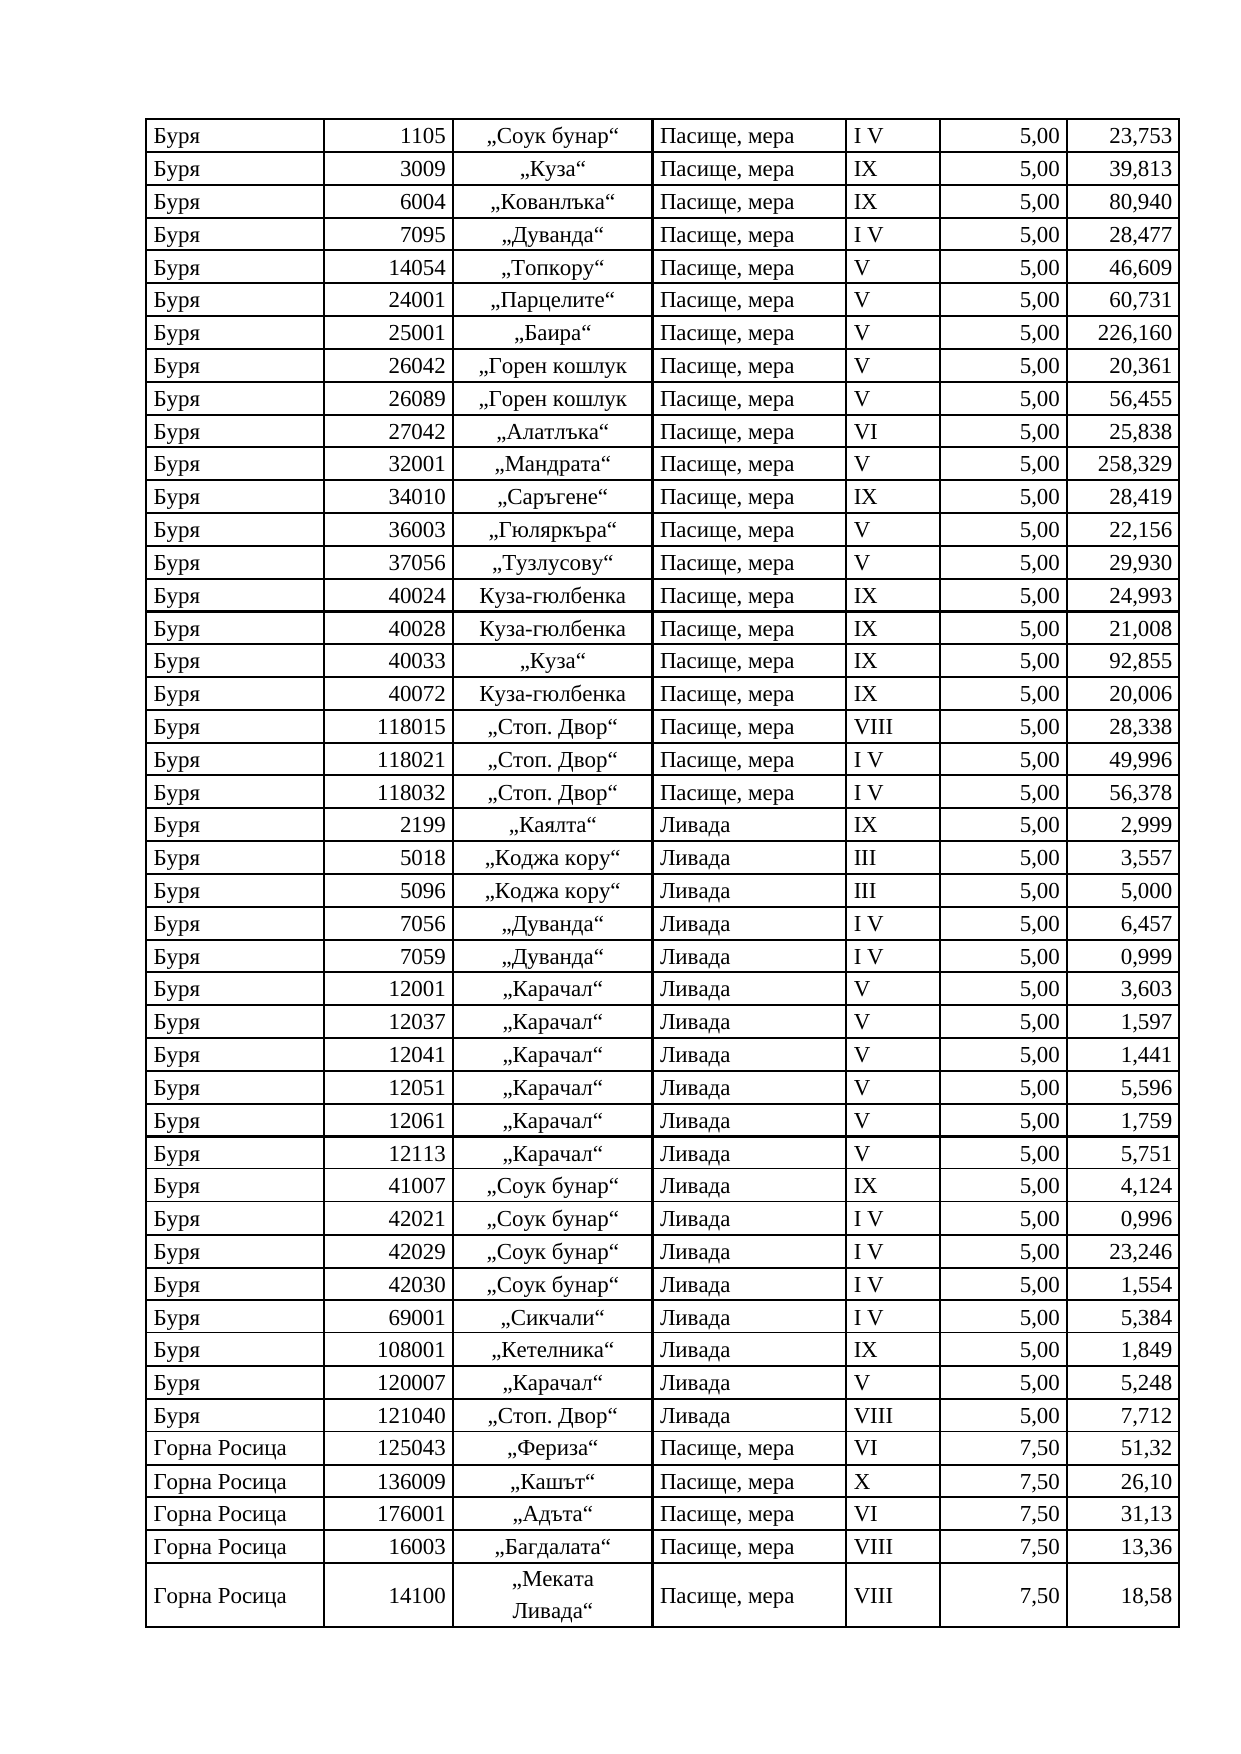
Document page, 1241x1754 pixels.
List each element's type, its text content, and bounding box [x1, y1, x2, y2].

table_cell 28,477 [1068, 219, 1178, 249]
table_cell Буря [147, 350, 323, 381]
table_cell Пасище, мера [654, 776, 845, 807]
table_cell „Кашът“ [454, 1466, 651, 1496]
table_cell „Тузлусову“ [454, 547, 651, 577]
table_cell Куза-гюлбенка [454, 678, 651, 709]
table_cell Ливада [654, 973, 845, 1004]
table_cell 13,36 [1068, 1531, 1178, 1562]
table_cell Ливада [654, 1367, 845, 1398]
table_cell 5,00 [941, 317, 1066, 348]
table_cell „Карачал“ [454, 1006, 651, 1037]
table_cell Пасище, мера [654, 219, 845, 249]
table_cell Ливада [654, 1236, 845, 1267]
table_cell 7,50 [941, 1466, 1066, 1496]
table_cell Пасище, мера [654, 284, 845, 315]
table_cell 46,609 [1068, 251, 1178, 282]
table_cell 1,441 [1068, 1039, 1178, 1070]
table_cell 5,00 [941, 1333, 1066, 1365]
table_cell Ливада [654, 1269, 845, 1299]
table_cell 56,378 [1068, 776, 1178, 807]
table_cell 20,006 [1068, 678, 1178, 709]
table_cell I V [847, 1301, 939, 1332]
table_cell „Коджа кору“ [454, 875, 651, 906]
table_cell 60,731 [1068, 284, 1178, 315]
table_cell IX [847, 153, 939, 184]
table_cell Буря [147, 481, 323, 512]
table_cell „Соук бунар“ [454, 1269, 651, 1299]
table_cell V [847, 317, 939, 348]
table_cell „Карачал“ [454, 1138, 651, 1168]
table_cell Пасище, мера [654, 317, 845, 348]
table_cell Ливада [654, 875, 845, 906]
table_cell I V [847, 776, 939, 807]
table_cell Буря [147, 1072, 323, 1102]
table_cell 2199 [325, 809, 452, 840]
table_cell 226,160 [1068, 317, 1178, 348]
table_cell Буря [147, 678, 323, 709]
table_cell „Топкору“ [454, 251, 651, 282]
table_cell 125043 [325, 1432, 452, 1463]
table_cell 56,455 [1068, 383, 1178, 413]
table_cell Куза-гюлбенка [454, 613, 651, 643]
table_cell 7095 [325, 219, 452, 249]
table_cell Буря [147, 1400, 323, 1431]
table_cell IX [847, 645, 939, 676]
table_cell „Меката [454, 1564, 651, 1593]
table_cell 5,00 [941, 1072, 1066, 1102]
table_cell 23,753 [1068, 120, 1178, 151]
table_cell Пасище, мера [654, 1466, 845, 1496]
table_cell Буря [147, 776, 323, 807]
table_cell Ливада [654, 941, 845, 971]
table_cell „Адъта“ [454, 1498, 651, 1529]
table_cell I V [847, 1269, 939, 1299]
table_cell Пасище, мера [654, 1564, 845, 1626]
table_cell 5,00 [941, 383, 1066, 413]
table_cell 23,246 [1068, 1236, 1178, 1267]
table_cell Буря [147, 284, 323, 315]
table_cell 42021 [325, 1202, 452, 1234]
table_cell VI [847, 416, 939, 446]
table_cell Горна Росица [147, 1432, 323, 1463]
table_cell I V [847, 120, 939, 151]
table_cell Буря [147, 1333, 323, 1365]
table_cell 5,00 [941, 153, 1066, 184]
table_cell Ливада [654, 1301, 845, 1332]
table_cell Буря [147, 941, 323, 971]
table_cell V [847, 514, 939, 545]
table_cell 5,00 [941, 613, 1066, 643]
table_cell 36003 [325, 514, 452, 545]
table_cell „Карачал“ [454, 1039, 651, 1070]
table_cell 40024 [325, 580, 452, 610]
table_cell 25001 [325, 317, 452, 348]
table_cell Ливада [654, 1169, 845, 1201]
table_cell 5,00 [941, 1236, 1066, 1267]
table_cell 20,361 [1068, 350, 1178, 381]
table_cell „Коджа кору“ [454, 842, 651, 873]
table_cell 5,00 [941, 908, 1066, 938]
table_cell „Кетелника“ [454, 1333, 651, 1365]
table_cell Пасище, мера [654, 744, 845, 774]
table_cell „Гюляркъра“ [454, 514, 651, 545]
table_cell „Стоп. Двор“ [454, 1400, 651, 1431]
table_cell 3,557 [1068, 842, 1178, 873]
table_cell Пасище, мера [654, 547, 845, 577]
table_cell 7059 [325, 941, 452, 971]
table_cell Ливада [654, 809, 845, 840]
table_cell V [847, 973, 939, 1004]
table_cell IX [847, 580, 939, 610]
table_cell 118015 [325, 711, 452, 742]
table_cell 37056 [325, 547, 452, 577]
table_cell „Кованлъка“ [454, 186, 651, 217]
table_cell Пасище, мера [654, 416, 845, 446]
table_cell V [847, 251, 939, 282]
table_cell Буря [147, 809, 323, 840]
table_cell Ливада [654, 1072, 845, 1102]
table_cell 5,00 [941, 481, 1066, 512]
table_cell „Каялта“ [454, 809, 651, 840]
table_cell 42030 [325, 1269, 452, 1299]
table_cell 136009 [325, 1466, 452, 1496]
table_cell 120007 [325, 1367, 452, 1398]
table_cell 5,00 [941, 1039, 1066, 1070]
table_cell 5,00 [941, 580, 1066, 610]
table_cell Буря [147, 1105, 323, 1135]
table_cell Пасище, мера [654, 251, 845, 282]
table_cell 7056 [325, 908, 452, 938]
table_cell Буря [147, 416, 323, 446]
table_cell 5,00 [941, 251, 1066, 282]
table_cell „Сикчали“ [454, 1301, 651, 1332]
table_cell Буря [147, 1202, 323, 1234]
table_cell Буря [147, 186, 323, 217]
table_cell Ливада [654, 1039, 845, 1070]
table_cell Буря [147, 448, 323, 479]
table_cell V [847, 547, 939, 577]
table_cell 7,50 [941, 1498, 1066, 1529]
table_cell 1,554 [1068, 1269, 1178, 1299]
table_cell 5,00 [941, 547, 1066, 577]
table_cell 5,384 [1068, 1301, 1178, 1332]
table_cell 5,00 [941, 186, 1066, 217]
table_cell 0,996 [1068, 1202, 1178, 1234]
table_cell 7,50 [941, 1531, 1066, 1562]
table_cell VIII [847, 1400, 939, 1431]
table_cell V [847, 448, 939, 479]
table_cell 1105 [325, 120, 452, 151]
table_cell 12051 [325, 1072, 452, 1102]
table_cell IX [847, 481, 939, 512]
table_cell Пасище, мера [654, 1531, 845, 1562]
table_cell 26042 [325, 350, 452, 381]
table_cell „Куза“ [454, 645, 651, 676]
table_cell Буря [147, 1138, 323, 1168]
table_cell 5,00 [941, 1367, 1066, 1398]
table_cell 5018 [325, 842, 452, 873]
table_cell 5,00 [941, 1105, 1066, 1135]
table_cell 25,838 [1068, 416, 1178, 446]
table_cell Пасище, мера [654, 120, 845, 151]
table_cell 12061 [325, 1105, 452, 1135]
table_cell V [847, 350, 939, 381]
table_cell Буря [147, 1006, 323, 1037]
table_cell IX [847, 1169, 939, 1201]
table_cell I V [847, 219, 939, 249]
table_cell 28,338 [1068, 711, 1178, 742]
table_cell Буря [147, 1039, 323, 1070]
table_cell I V [847, 744, 939, 774]
table_cell 5,00 [941, 448, 1066, 479]
table_cell Буря [147, 645, 323, 676]
table_cell 40028 [325, 613, 452, 643]
table_cell 12001 [325, 973, 452, 1004]
table_cell „Стоп. Двор“ [454, 711, 651, 742]
table_cell „Дуванда“ [454, 908, 651, 938]
table_cell 108001 [325, 1333, 452, 1365]
table_cell Куза-гюлбенка [454, 580, 651, 610]
table_cell 1,759 [1068, 1105, 1178, 1135]
table_cell Горна Росица [147, 1466, 323, 1496]
table_cell I V [847, 941, 939, 971]
table_cell Пасище, мера [654, 580, 845, 610]
table_cell Буря [147, 1367, 323, 1398]
table_cell „Карачал“ [454, 1105, 651, 1135]
table_cell I V [847, 1236, 939, 1267]
table_cell 5,751 [1068, 1138, 1178, 1168]
table_cell VIII [847, 1531, 939, 1562]
table_cell 14054 [325, 251, 452, 282]
table_cell V [847, 1105, 939, 1135]
table_cell 3,603 [1068, 973, 1178, 1004]
table_cell 5,00 [941, 219, 1066, 249]
table_cell Буря [147, 1169, 323, 1201]
table_cell 21,008 [1068, 613, 1178, 643]
table_cell 5,00 [941, 809, 1066, 840]
table_cell 5,00 [941, 875, 1066, 906]
table_cell Пасище, мера [654, 711, 845, 742]
table_cell 7,50 [941, 1564, 1066, 1626]
table_cell Буря [147, 1269, 323, 1299]
table_cell „Мандрата“ [454, 448, 651, 479]
table_cell V [847, 383, 939, 413]
table_cell 5,00 [941, 1269, 1066, 1299]
table_cell VI [847, 1432, 939, 1463]
table_cell „Горен кошлук [454, 350, 651, 381]
table_cell Горна Росица [147, 1564, 323, 1626]
table_cell 5,00 [941, 1202, 1066, 1234]
table_cell Пасище, мера [654, 153, 845, 184]
table_cell 5,00 [941, 711, 1066, 742]
table_cell 14100 [325, 1564, 452, 1626]
table_cell Буря [147, 547, 323, 577]
table_cell 5096 [325, 875, 452, 906]
table_cell 18,58 [1068, 1564, 1178, 1626]
table_cell Пасище, мера [654, 514, 845, 545]
table_cell Буря [147, 711, 323, 742]
table_cell Ливада [654, 842, 845, 873]
table_cell 6,457 [1068, 908, 1178, 938]
table_cell 5,00 [941, 1169, 1066, 1201]
table_cell „Горен кошлук [454, 383, 651, 413]
table_cell V [847, 284, 939, 315]
table_cell „Карачал“ [454, 1072, 651, 1102]
table_cell 0,999 [1068, 941, 1178, 971]
table_cell 31,13 [1068, 1498, 1178, 1529]
table_cell 5,00 [941, 973, 1066, 1004]
table_cell 5,00 [941, 1006, 1066, 1037]
table_cell 22,156 [1068, 514, 1178, 545]
table_cell 7,712 [1068, 1400, 1178, 1431]
table_cell Буря [147, 514, 323, 545]
table_cell „Дуванда“ [454, 941, 651, 971]
table_cell 26089 [325, 383, 452, 413]
table_cell 69001 [325, 1301, 452, 1332]
table_cell IX [847, 809, 939, 840]
table_cell 5,00 [941, 284, 1066, 315]
table_cell 24001 [325, 284, 452, 315]
table_cell Пасище, мера [654, 481, 845, 512]
table_cell 4,124 [1068, 1169, 1178, 1201]
table_cell 92,855 [1068, 645, 1178, 676]
table_cell Ливада [654, 1006, 845, 1037]
table_cell 1,597 [1068, 1006, 1178, 1037]
table_cell „Соук бунар“ [454, 1169, 651, 1201]
table_cell „Баира“ [454, 317, 651, 348]
table_cell 5,00 [941, 776, 1066, 807]
table_cell Ливада“ [454, 1593, 651, 1626]
table_cell Пасище, мера [654, 613, 845, 643]
table_cell „Куза“ [454, 153, 651, 184]
table_cell X [847, 1466, 939, 1496]
table_cell 3009 [325, 153, 452, 184]
table_cell 1,849 [1068, 1333, 1178, 1365]
table_cell Буря [147, 875, 323, 906]
table_cell V [847, 1072, 939, 1102]
table_cell V [847, 1138, 939, 1168]
table_cell IX [847, 186, 939, 217]
table_cell Ливада [654, 1400, 845, 1431]
table_cell 5,000 [1068, 875, 1178, 906]
table_cell 28,419 [1068, 481, 1178, 512]
table_cell Ливада [654, 1138, 845, 1168]
table_cell 12041 [325, 1039, 452, 1070]
table_cell Буря [147, 219, 323, 249]
table_cell 34010 [325, 481, 452, 512]
table_cell Буря [147, 613, 323, 643]
table_cell 39,813 [1068, 153, 1178, 184]
table_cell 42029 [325, 1236, 452, 1267]
table_cell VI [847, 1498, 939, 1529]
table_cell Пасище, мера [654, 186, 845, 217]
table_cell Буря [147, 120, 323, 151]
table_cell III [847, 875, 939, 906]
table_cell 5,00 [941, 416, 1066, 446]
table_cell 29,930 [1068, 547, 1178, 577]
table_cell Буря [147, 251, 323, 282]
table_cell 40033 [325, 645, 452, 676]
table_cell V [847, 1367, 939, 1398]
table_cell IX [847, 613, 939, 643]
table_cell Буря [147, 1301, 323, 1332]
table_cell 5,00 [941, 941, 1066, 971]
table_cell 258,329 [1068, 448, 1178, 479]
table_cell „Карачал“ [454, 973, 651, 1004]
table_cell Ливада [654, 908, 845, 938]
table_cell „Стоп. Двор“ [454, 744, 651, 774]
table_cell „Фериза“ [454, 1432, 651, 1463]
table_cell VIII [847, 1564, 939, 1626]
table_cell 5,00 [941, 120, 1066, 151]
table_cell Буря [147, 973, 323, 1004]
table_cell „Дуванда“ [454, 219, 651, 249]
table_cell 5,00 [941, 645, 1066, 676]
table_cell Ливада [654, 1202, 845, 1234]
table_cell „Багдалата“ [454, 1531, 651, 1562]
table_cell „Соук бунар“ [454, 1202, 651, 1234]
table_cell 5,00 [941, 842, 1066, 873]
table_cell 5,00 [941, 1301, 1066, 1332]
table_cell 49,996 [1068, 744, 1178, 774]
table_cell 5,00 [941, 1138, 1066, 1168]
table_cell Буря [147, 153, 323, 184]
table_cell Буря [147, 1236, 323, 1267]
table_cell „Соук бунар“ [454, 1236, 651, 1267]
table_cell 5,248 [1068, 1367, 1178, 1398]
table_cell Пасище, мера [654, 645, 845, 676]
table_cell 16003 [325, 1531, 452, 1562]
table_cell 5,00 [941, 514, 1066, 545]
table_cell 6004 [325, 186, 452, 217]
table_cell Буря [147, 908, 323, 938]
table_cell 5,00 [941, 744, 1066, 774]
table_cell 5,00 [941, 678, 1066, 709]
table_cell 5,00 [941, 1400, 1066, 1431]
table_cell „Парцелите“ [454, 284, 651, 315]
table_cell 32001 [325, 448, 452, 479]
table_cell Буря [147, 383, 323, 413]
table_cell 12037 [325, 1006, 452, 1037]
table_cell I V [847, 908, 939, 938]
table_cell 12113 [325, 1138, 452, 1168]
table_cell Пасище, мера [654, 1498, 845, 1529]
table_cell Буря [147, 580, 323, 610]
table_cell Ливада [654, 1105, 845, 1135]
table_cell „Карачал“ [454, 1367, 651, 1398]
table_cell 80,940 [1068, 186, 1178, 217]
table_cell Пасище, мера [654, 448, 845, 479]
table_cell 121040 [325, 1400, 452, 1431]
table_cell 27042 [325, 416, 452, 446]
table_cell VIII [847, 711, 939, 742]
table_cell 24,993 [1068, 580, 1178, 610]
table_cell Пасище, мера [654, 350, 845, 381]
table_cell 118021 [325, 744, 452, 774]
table_cell Буря [147, 744, 323, 774]
table_cell Пасище, мера [654, 383, 845, 413]
table_cell 40072 [325, 678, 452, 709]
table_cell Буря [147, 317, 323, 348]
table_cell Горна Росица [147, 1498, 323, 1529]
table_cell 5,00 [941, 350, 1066, 381]
table_cell 26,10 [1068, 1466, 1178, 1496]
table_cell 2,999 [1068, 809, 1178, 840]
table_cell III [847, 842, 939, 873]
table_cell V [847, 1006, 939, 1037]
table_cell „Стоп. Двор“ [454, 776, 651, 807]
table_cell 51,32 [1068, 1432, 1178, 1463]
table_cell I V [847, 1202, 939, 1234]
table_cell 118032 [325, 776, 452, 807]
table_cell Пасище, мера [654, 1432, 845, 1463]
table_cell „Алатлъка“ [454, 416, 651, 446]
table_cell „Соук бунар“ [454, 120, 651, 151]
table_cell 7,50 [941, 1432, 1066, 1463]
table_cell V [847, 1039, 939, 1070]
table_cell Буря [147, 842, 323, 873]
table_cell IX [847, 1333, 939, 1365]
table_cell IX [847, 678, 939, 709]
table_cell Ливада [654, 1333, 845, 1365]
table_cell „Саръгене“ [454, 481, 651, 512]
table_cell Горна Росица [147, 1531, 323, 1562]
table_cell 176001 [325, 1498, 452, 1529]
table_cell Пасище, мера [654, 678, 845, 709]
table_cell 5,596 [1068, 1072, 1178, 1102]
table_cell 41007 [325, 1169, 452, 1201]
